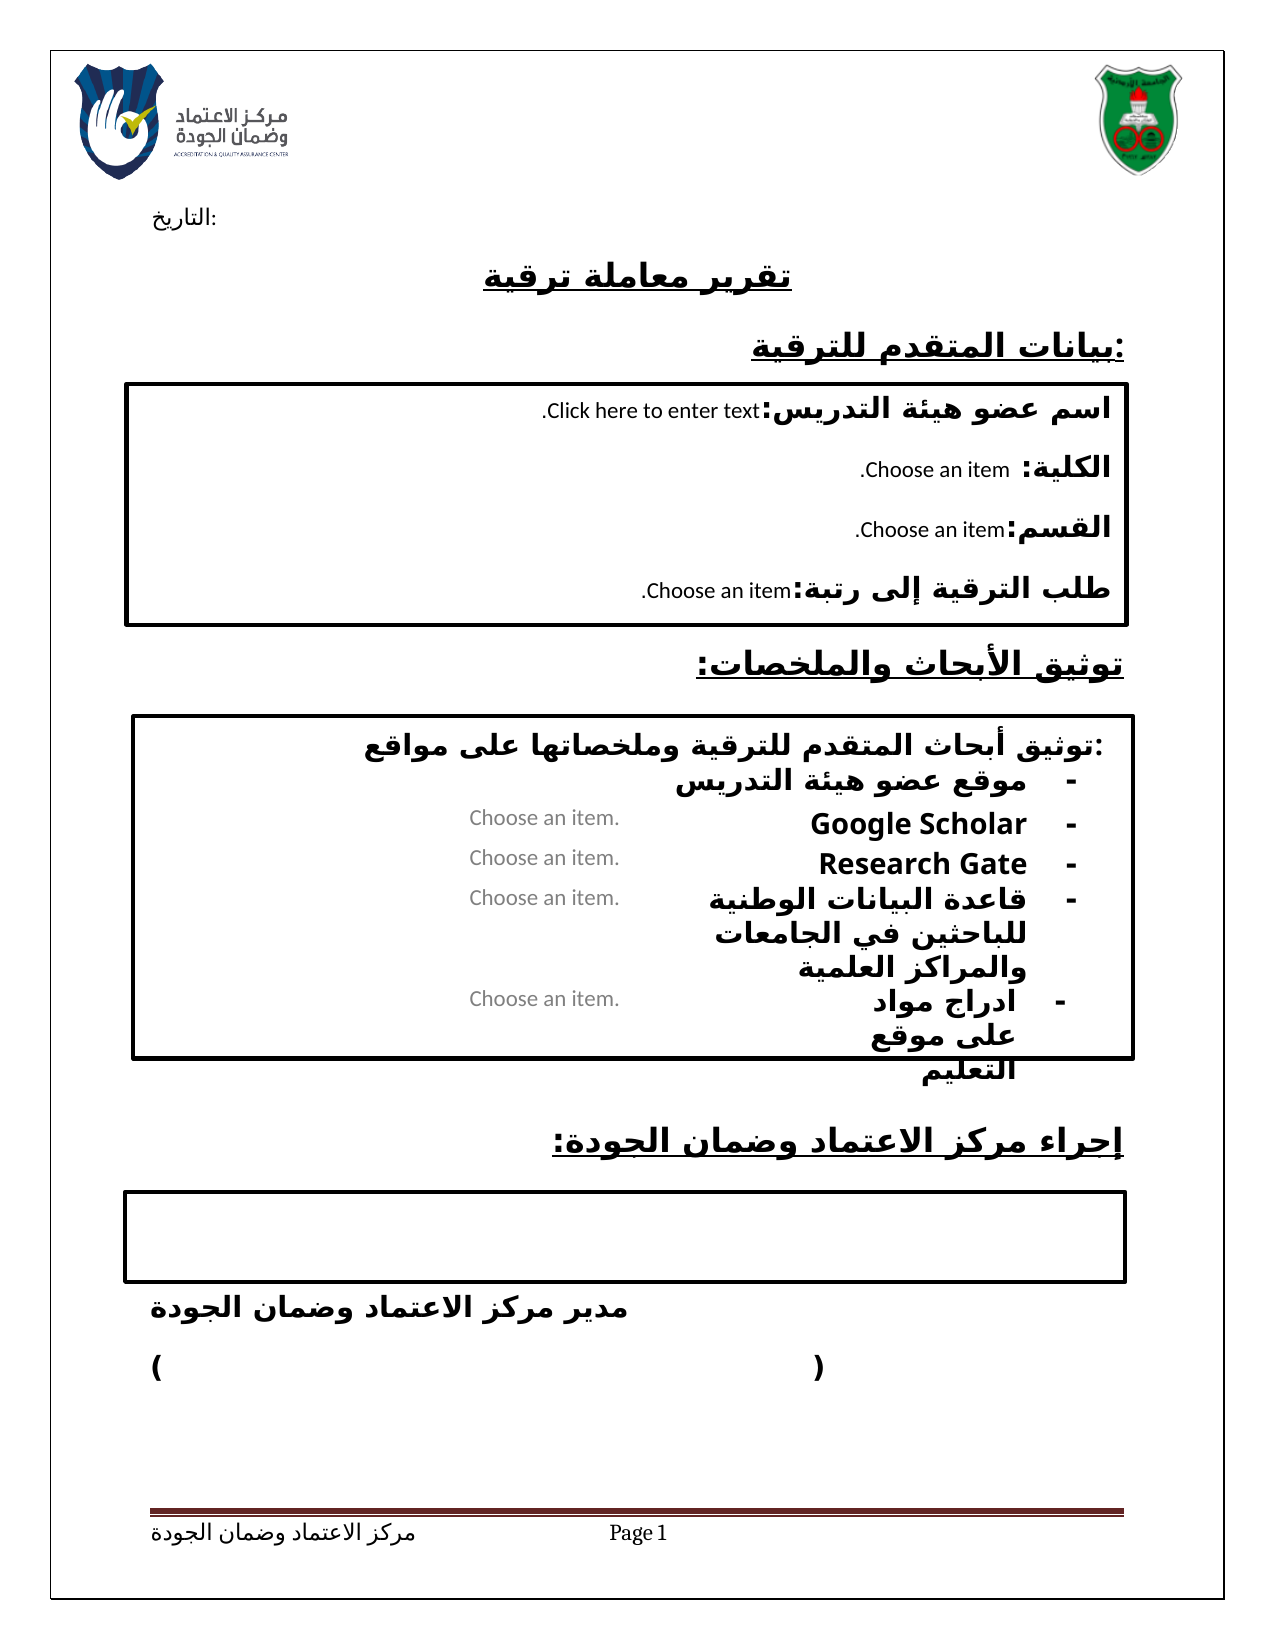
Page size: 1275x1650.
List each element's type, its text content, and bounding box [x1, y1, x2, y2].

text ( ) [150, 1350, 1124, 1384]
text بيانات المتقدم للترقية: [150, 321, 1124, 367]
text تقرير معاملة ترقية [150, 256, 1124, 295]
picture [67, 55, 299, 183]
text إجراء مركز الاعتماد وضمان الجودة: [150, 1122, 1124, 1160]
text التاريخ: [150, 203, 1124, 231]
text مدير مركز الاعتماد وضمان الجودة [150, 1291, 1124, 1324]
list توثيق الأبحاث والملخصات: [150, 644, 1124, 683]
